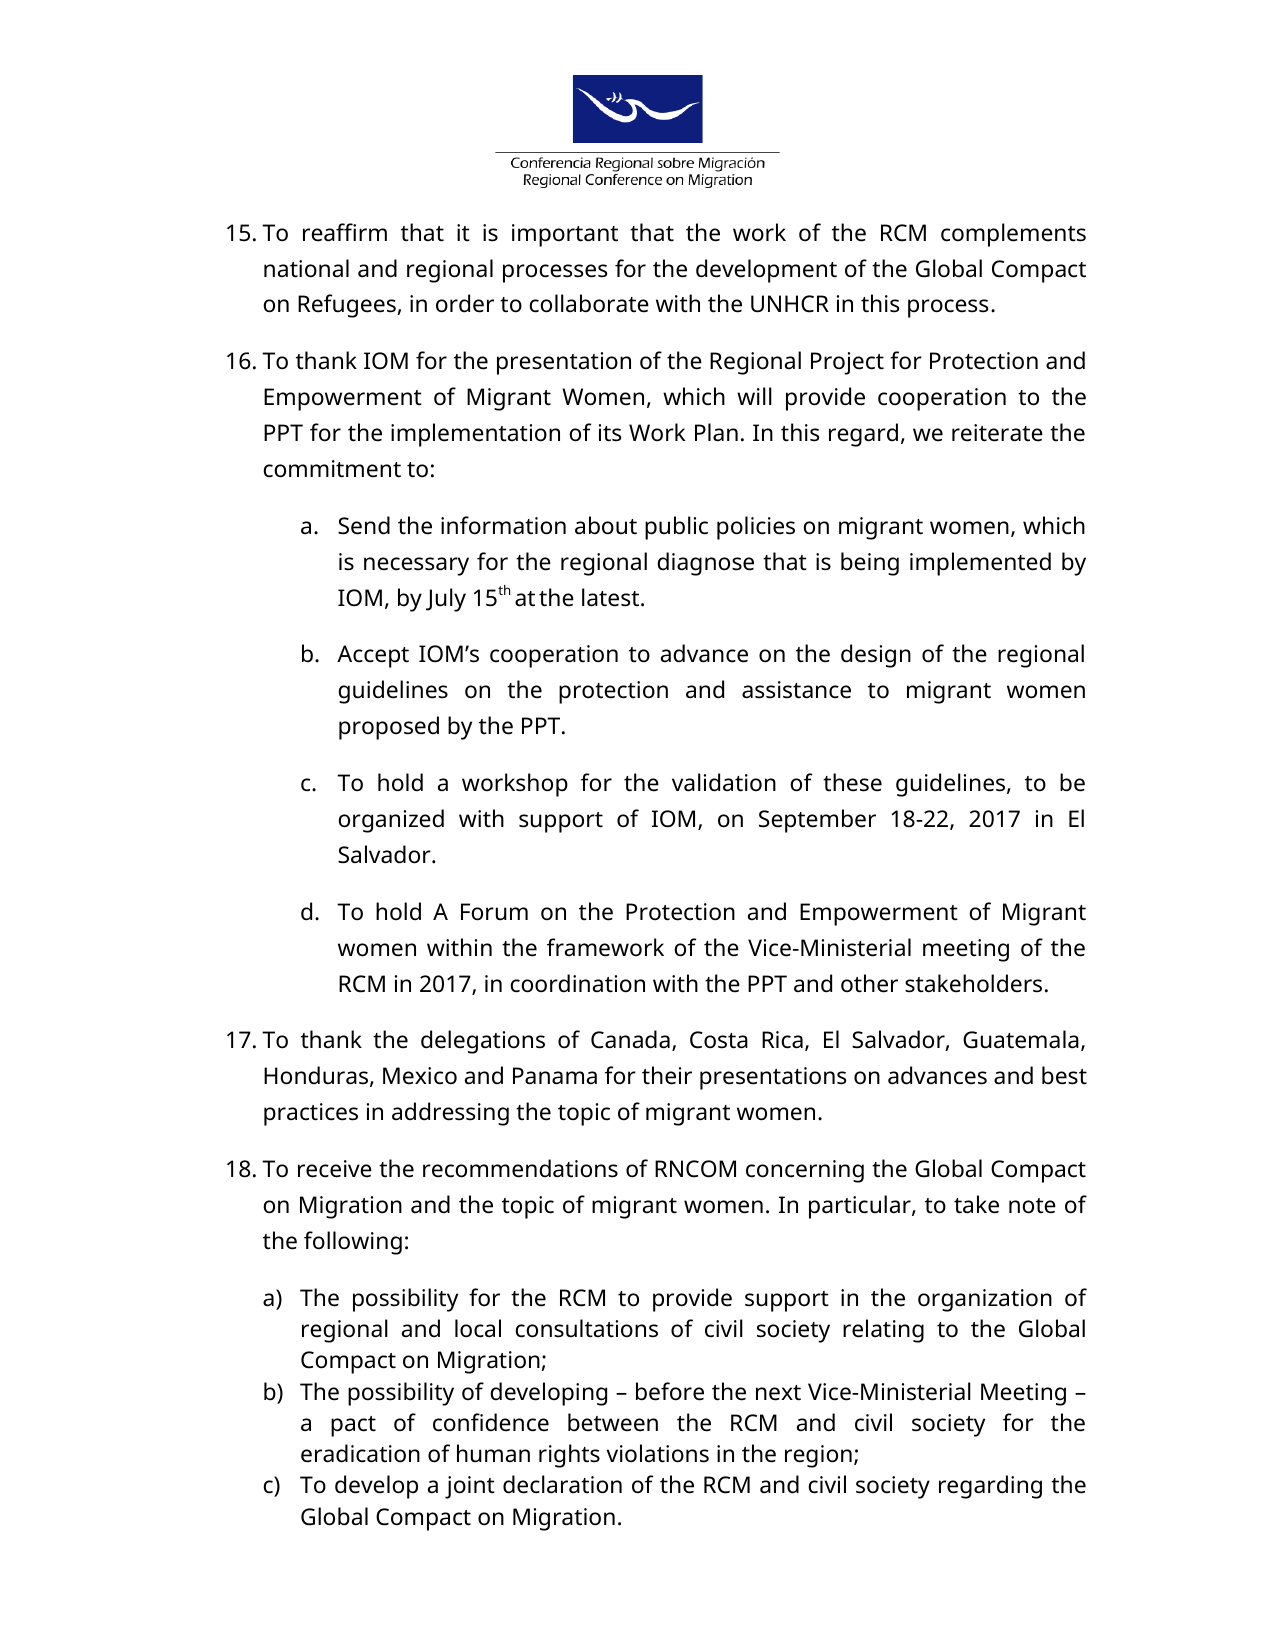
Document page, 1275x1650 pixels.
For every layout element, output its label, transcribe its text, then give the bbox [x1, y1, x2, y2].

list To develop a joint declaration of the RCM and civil society regarding the Global Compact on Migration. [262, 1469, 1087, 1532]
list The possibility for the RCM to provide support in the organization of regional and local consultations of civil society relating to the Global Compact on Migration; [262, 1282, 1087, 1375]
list Accept IOM’s cooperation to advance on the design of the regional guidelines on the protection and assistance to migrant women proposed by the PPT. [300, 638, 1087, 742]
list To reaffirm that it is important that the work of the RCM complements national and regional processes for the development of the Global Compact on Refugees, in order to collaborate with the UNHCR in this process. [225, 217, 1087, 320]
list Send the information about public policies on migrant women, which is necessary for the regional diagnose that is being implemented by IOM, by July 15th at the latest. [300, 510, 1087, 613]
picture [495, 75, 780, 188]
list To hold a workshop for the validation of these guidelines, to be organized with support of IOM, on September 18-22, 2017 in El Salvador. [300, 767, 1087, 870]
list To receive the recommendations of RNCOM concerning the Global Compact on Migration and the topic of migrant women. In particular, to take note of the following: [225, 1153, 1087, 1256]
list To thank IOM for the presentation of the Regional Project for Protection and Empowerment of Migrant Women, which will provide cooperation to the PPT for the implementation of its Work Plan. In this regard, we reiterate the commitment to: [225, 345, 1087, 484]
list The possibility of developing – before the next Vice-Ministerial Meeting – a pact of confidence between the RCM and civil society for the eradication of human rights violations in the region; [262, 1375, 1087, 1469]
list To hold A Forum on the Protection and Empowerment of Migrant women within the framework of the Vice-Ministerial meeting of the RCM in 2017, in coordination with the PPT and other stakeholders. [300, 896, 1087, 999]
list To thank the delegations of Canada, Costa Rica, El Salvador, Guatemala, Honduras, Mexico and Panama for their presentations on advances and best practices in addressing the topic of migrant women. [225, 1024, 1087, 1127]
